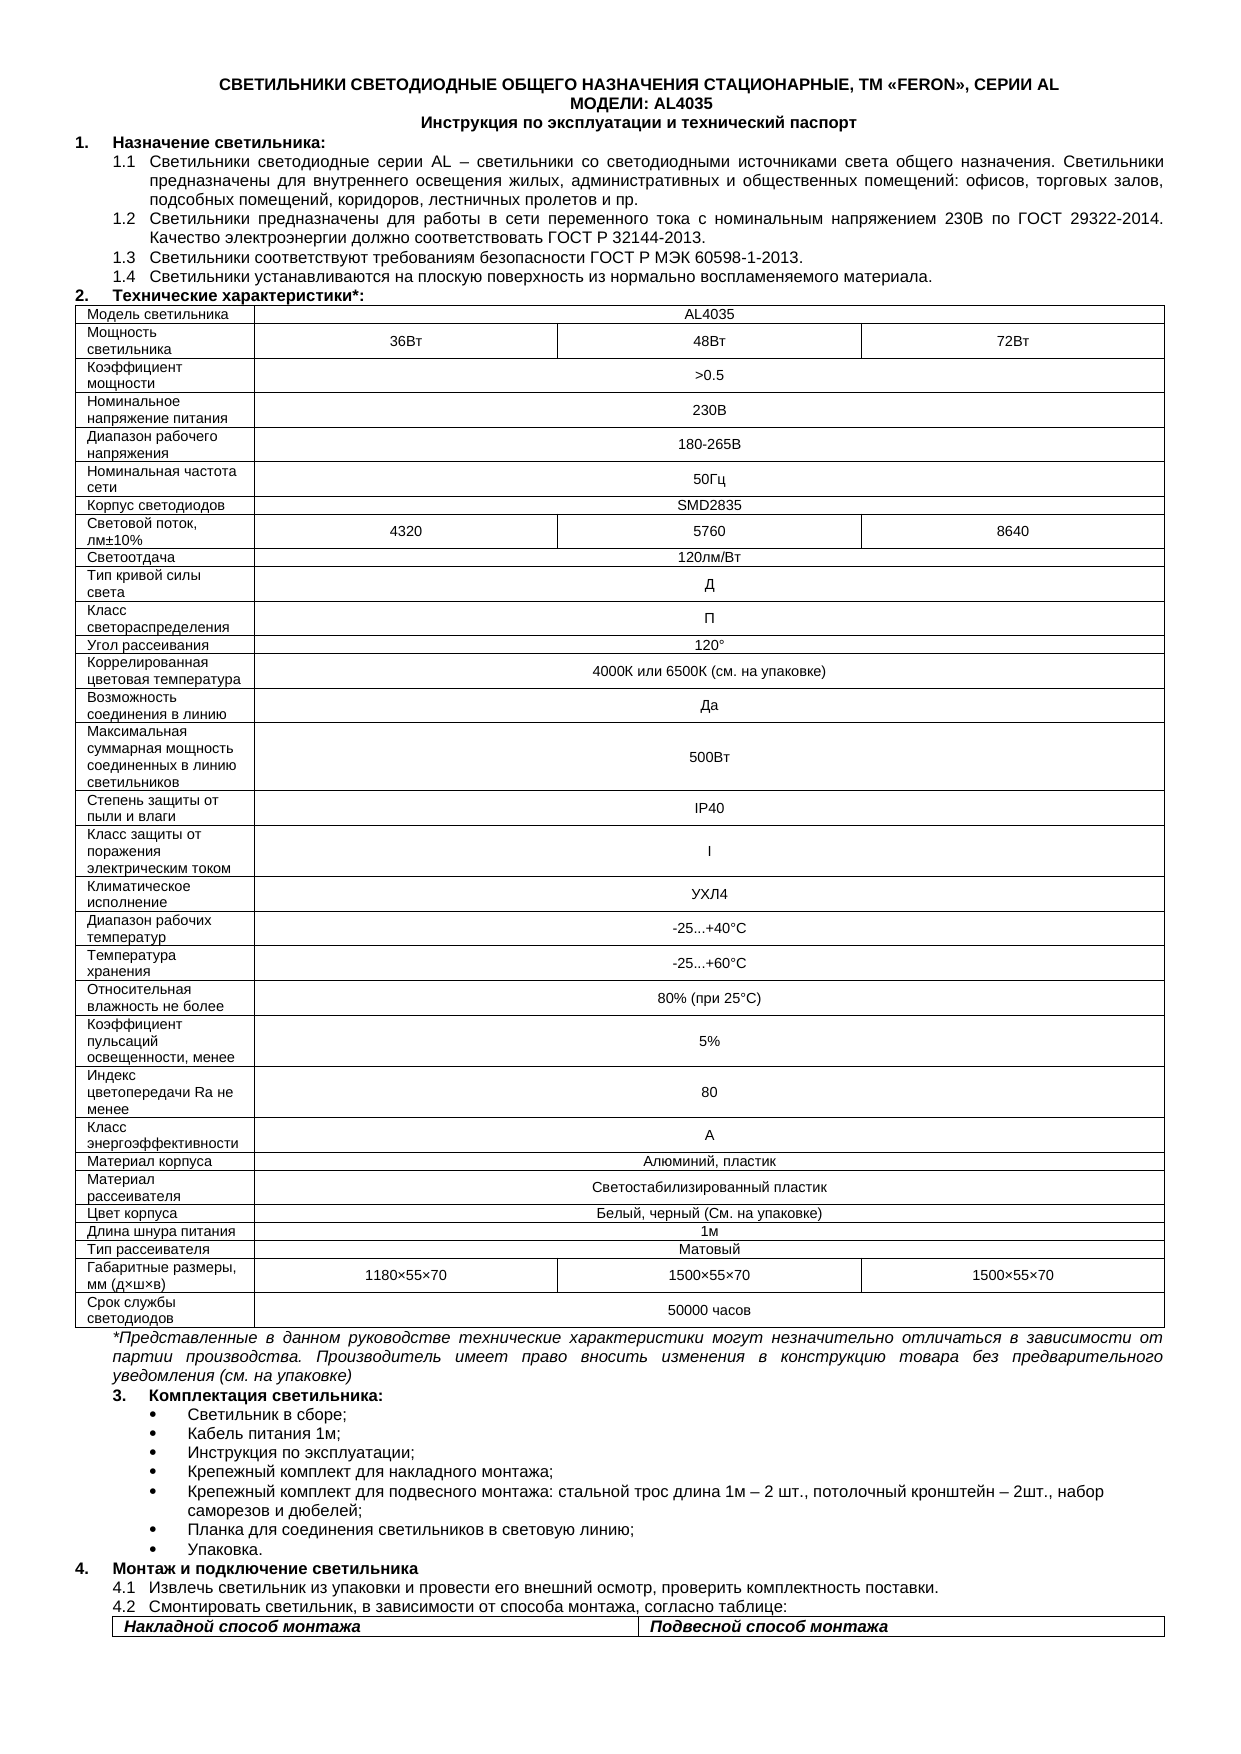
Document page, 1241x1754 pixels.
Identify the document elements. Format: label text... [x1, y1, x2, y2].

table_cell Алюминий, пластик [255, 1153, 1164, 1169]
table_cell Корпус светодиодов [76, 497, 254, 513]
table_cell П [255, 602, 1164, 635]
table_cell Класс светораспределения [76, 602, 254, 635]
list Планка для соединения светильников в световую линию; [150, 1520, 1165, 1539]
table_cell 5% [255, 1016, 1164, 1066]
table_cell 80% (при 25°С) [255, 981, 1164, 1014]
table_cell Степень защиты от пыли и влаги [76, 791, 254, 825]
table_cell 1500×55×70 [558, 1259, 861, 1292]
table_cell Материал рассеивателя [76, 1171, 254, 1204]
table_cell А [255, 1118, 1164, 1152]
table_cell 500Вт [255, 723, 1164, 790]
list Светильники соответствуют требованиям безопасности ГОСТ Р МЭК 60598-1-2013. [112, 247, 1165, 267]
table_cell Цвет корпуса [76, 1205, 254, 1222]
table_cell Возможность соединения в линию [76, 689, 254, 722]
list *Представленные в данном руководстве технические характеристики могут незначительно отличаться в зависимости от партии производства. Производитель имеет право вносить изменения в конструкцию товара без предварительного уведомления (см. на упаковке) [112, 1328, 1165, 1385]
table_header Подвесной способ монтажа [639, 1617, 1164, 1636]
text модели: AL4035 [112, 94, 1165, 113]
text Инструкция по эксплуатации и технический паспорт [112, 113, 1165, 132]
table_cell Белый, черный (См. на упаковке) [255, 1205, 1164, 1222]
text светильники светодиодные общего назначения стационарные, ТМ «FERON», серии AL [112, 75, 1165, 94]
list Кабель питания 1м; [150, 1424, 1165, 1443]
table_cell >0.5 [255, 359, 1164, 392]
table_cell Светоотдача [76, 549, 254, 566]
table_cell Индекс цветопередачи Ra не менее [76, 1067, 254, 1117]
table_cell Матовый [255, 1241, 1164, 1258]
list Светильники предназначены для работы в сети переменного тока с номинальным напряжением 230В по ГОСТ 29322-2014. Качество электроэнергии должно соответствовать ГОСТ Р 32144-2013. [112, 209, 1165, 247]
table_cell УХЛ4 [255, 877, 1164, 911]
table_cell Класс защиты от поражения электрическим током [76, 826, 254, 876]
list Извлечь светильник из упаковки и провести его внешний осмотр, проверить комплектность поставки. [112, 1578, 1165, 1597]
table_cell -25...+40°С [255, 912, 1164, 945]
list Крепежный комплект для подвесного монтажа: стальной трос длина 1м – 2 шт., потолочный кронштейн – 2шт., набор саморезов и дюбелей; [150, 1482, 1165, 1520]
table_cell Материал корпуса [76, 1153, 254, 1169]
list Комплектация светильника: [112, 1385, 1165, 1404]
table_header AL4035 [255, 306, 1164, 323]
list Смонтировать светильник, в зависимости от способа монтажа, согласно таблице: [112, 1597, 1165, 1616]
table_cell Д [255, 567, 1164, 601]
list Светильники устанавливаются на плоскую поверхность из нормально воспламеняемого материала. [112, 267, 1165, 286]
table_cell Коррелированная цветовая температура [76, 654, 254, 687]
table_cell 48Вт [558, 324, 861, 357]
table_cell 1180×55×70 [255, 1259, 557, 1292]
list Упаковка. [150, 1539, 1165, 1558]
table_cell 50000 часов [255, 1293, 1164, 1327]
table_cell Да [255, 689, 1164, 722]
table_cell Габаритные размеры, мм (д×ш×в) [76, 1259, 254, 1292]
table_cell Коэффициент мощности [76, 359, 254, 392]
table_cell 4000К или 6500К (см. на упаковке) [255, 654, 1164, 687]
list Инструкция по эксплуатации; [150, 1443, 1165, 1462]
table_cell 4320 [255, 515, 557, 548]
table_cell SMD2835 [255, 497, 1164, 513]
table_cell Класс энергоэффективности [76, 1118, 254, 1152]
list Светильники светодиодные серии AL – светильники со светодиодными источниками света общего назначения. Светильники предназначены для внутреннего освещения жилых, административных и общественных помещений: офисов, торговых залов, подсобных помещений, коридоров, лестничных пролетов и пр. [112, 152, 1165, 209]
list Крепежный комплект для накладного монтажа; [150, 1462, 1165, 1482]
table_cell 1500×55×70 [862, 1259, 1164, 1292]
table_cell Срок службы светодиодов [76, 1293, 254, 1327]
table_cell Угол рассеивания [76, 636, 254, 653]
table_cell Диапазон рабочих температур [76, 912, 254, 945]
table_header Накладной способ монтажа [113, 1617, 638, 1636]
table_cell 180-265В [255, 428, 1164, 461]
table_cell Коэффициент пульсаций освещенности, менее [76, 1016, 254, 1066]
table_cell Диапазон рабочего напряжения [76, 428, 254, 461]
table_cell 120° [255, 636, 1164, 653]
table_cell Номинальное напряжение питания [76, 393, 254, 427]
table_cell 72Вт [862, 324, 1164, 357]
list Назначение светильника: [75, 132, 1165, 152]
table_cell Светостабилизированный пластик [255, 1171, 1164, 1204]
list Светильник в сборе; [150, 1404, 1165, 1424]
table_cell Длина шнура питания [76, 1223, 254, 1240]
table_cell Световой поток, лм±10% [76, 515, 254, 548]
list Монтаж и подключение светильника [75, 1558, 1165, 1578]
table_cell Мощность светильника [76, 324, 254, 357]
table_cell 230В [255, 393, 1164, 427]
table_cell 120лм/Вт [255, 549, 1164, 566]
table_header Модель светильника [76, 306, 254, 323]
list Технические характеристики*: [75, 286, 1165, 305]
table_cell I [255, 826, 1164, 876]
table_cell Максимальная суммарная мощность соединенных в линию светильников [76, 723, 254, 790]
table_cell IP40 [255, 791, 1164, 825]
table_cell Температура хранения [76, 946, 254, 980]
table_cell 1м [255, 1223, 1164, 1240]
table_cell 50Гц [255, 462, 1164, 496]
table_cell Номинальная частота сети [76, 462, 254, 496]
table_cell 36Вт [255, 324, 557, 357]
table_cell Тип кривой силы света [76, 567, 254, 601]
table_cell 80 [255, 1067, 1164, 1117]
table_cell Тип рассеивателя [76, 1241, 254, 1258]
table_cell Относительная влажность не более [76, 981, 254, 1014]
table_cell -25...+60°С [255, 946, 1164, 980]
table_cell 5760 [558, 515, 861, 548]
table_cell 8640 [862, 515, 1164, 548]
table_cell Климатическое исполнение [76, 877, 254, 911]
